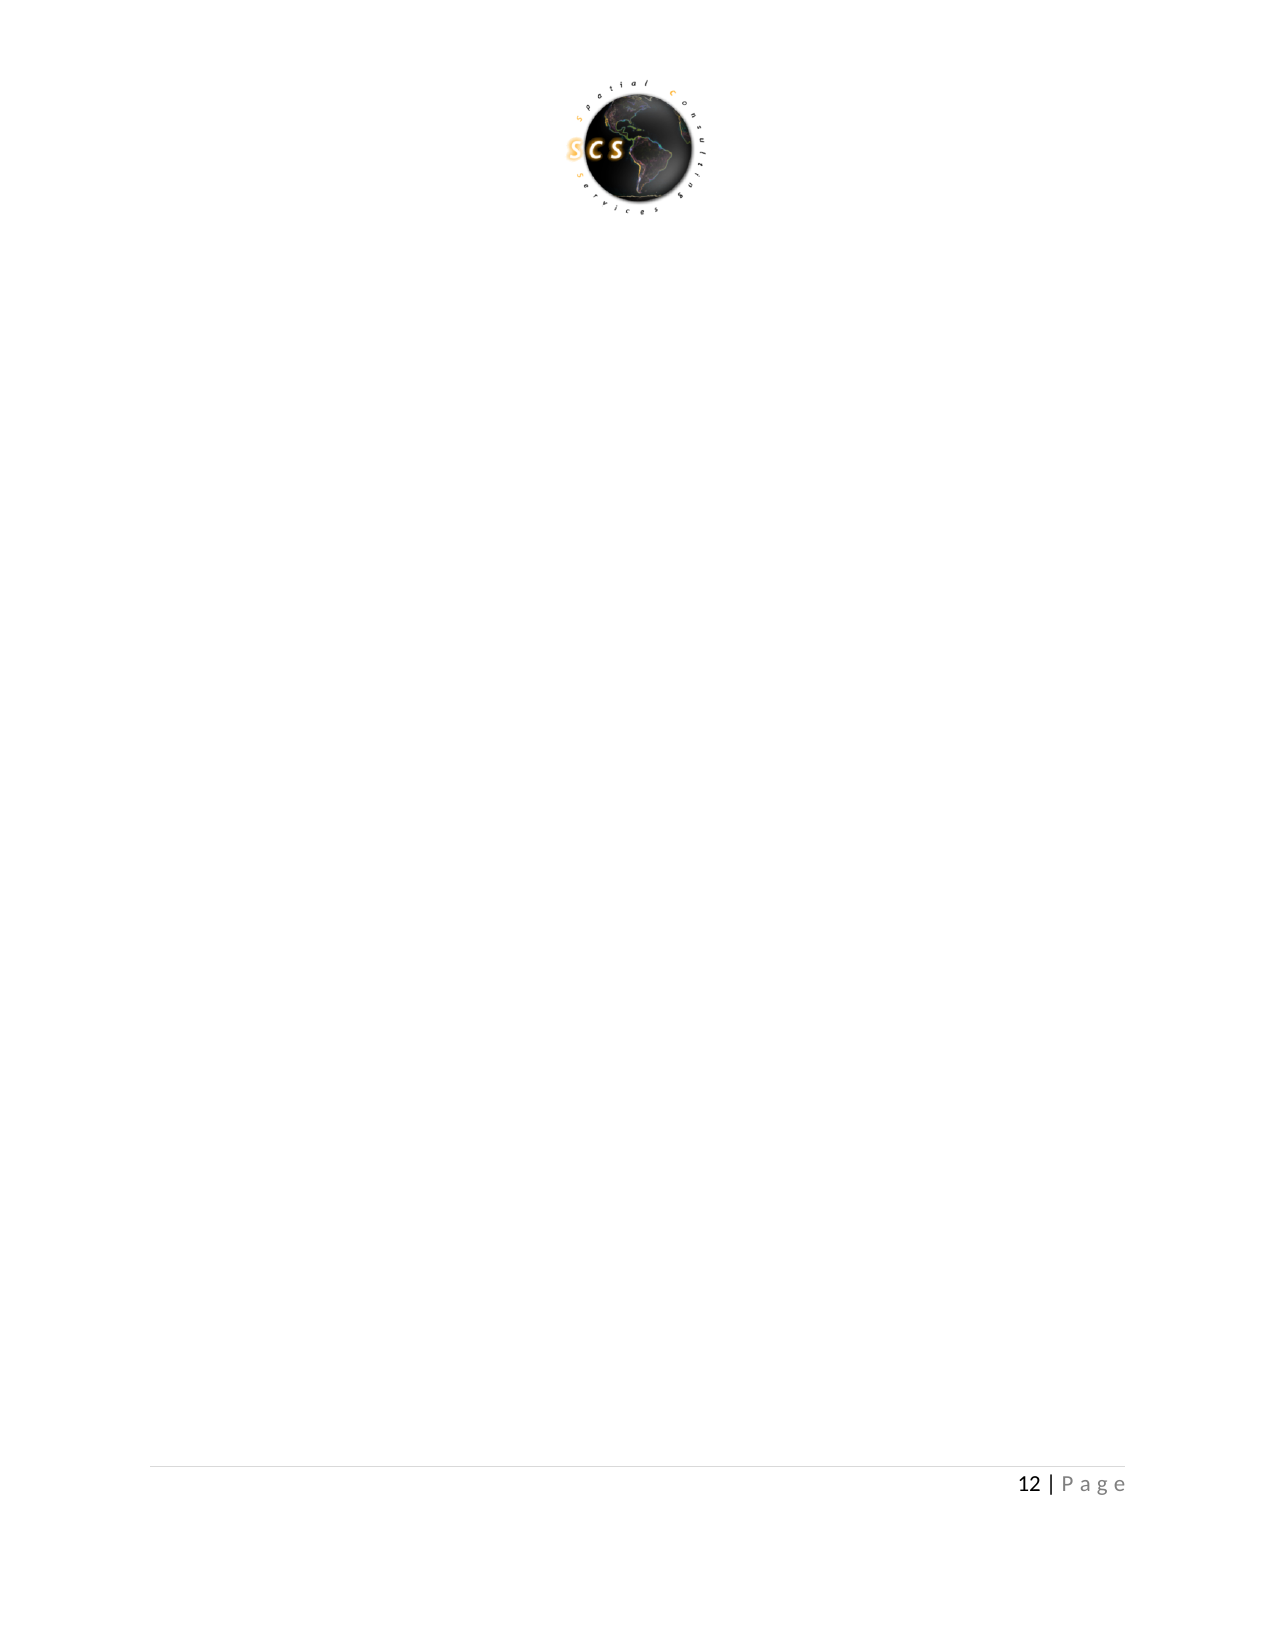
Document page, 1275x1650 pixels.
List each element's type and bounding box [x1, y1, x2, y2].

picture [564, 74, 711, 221]
